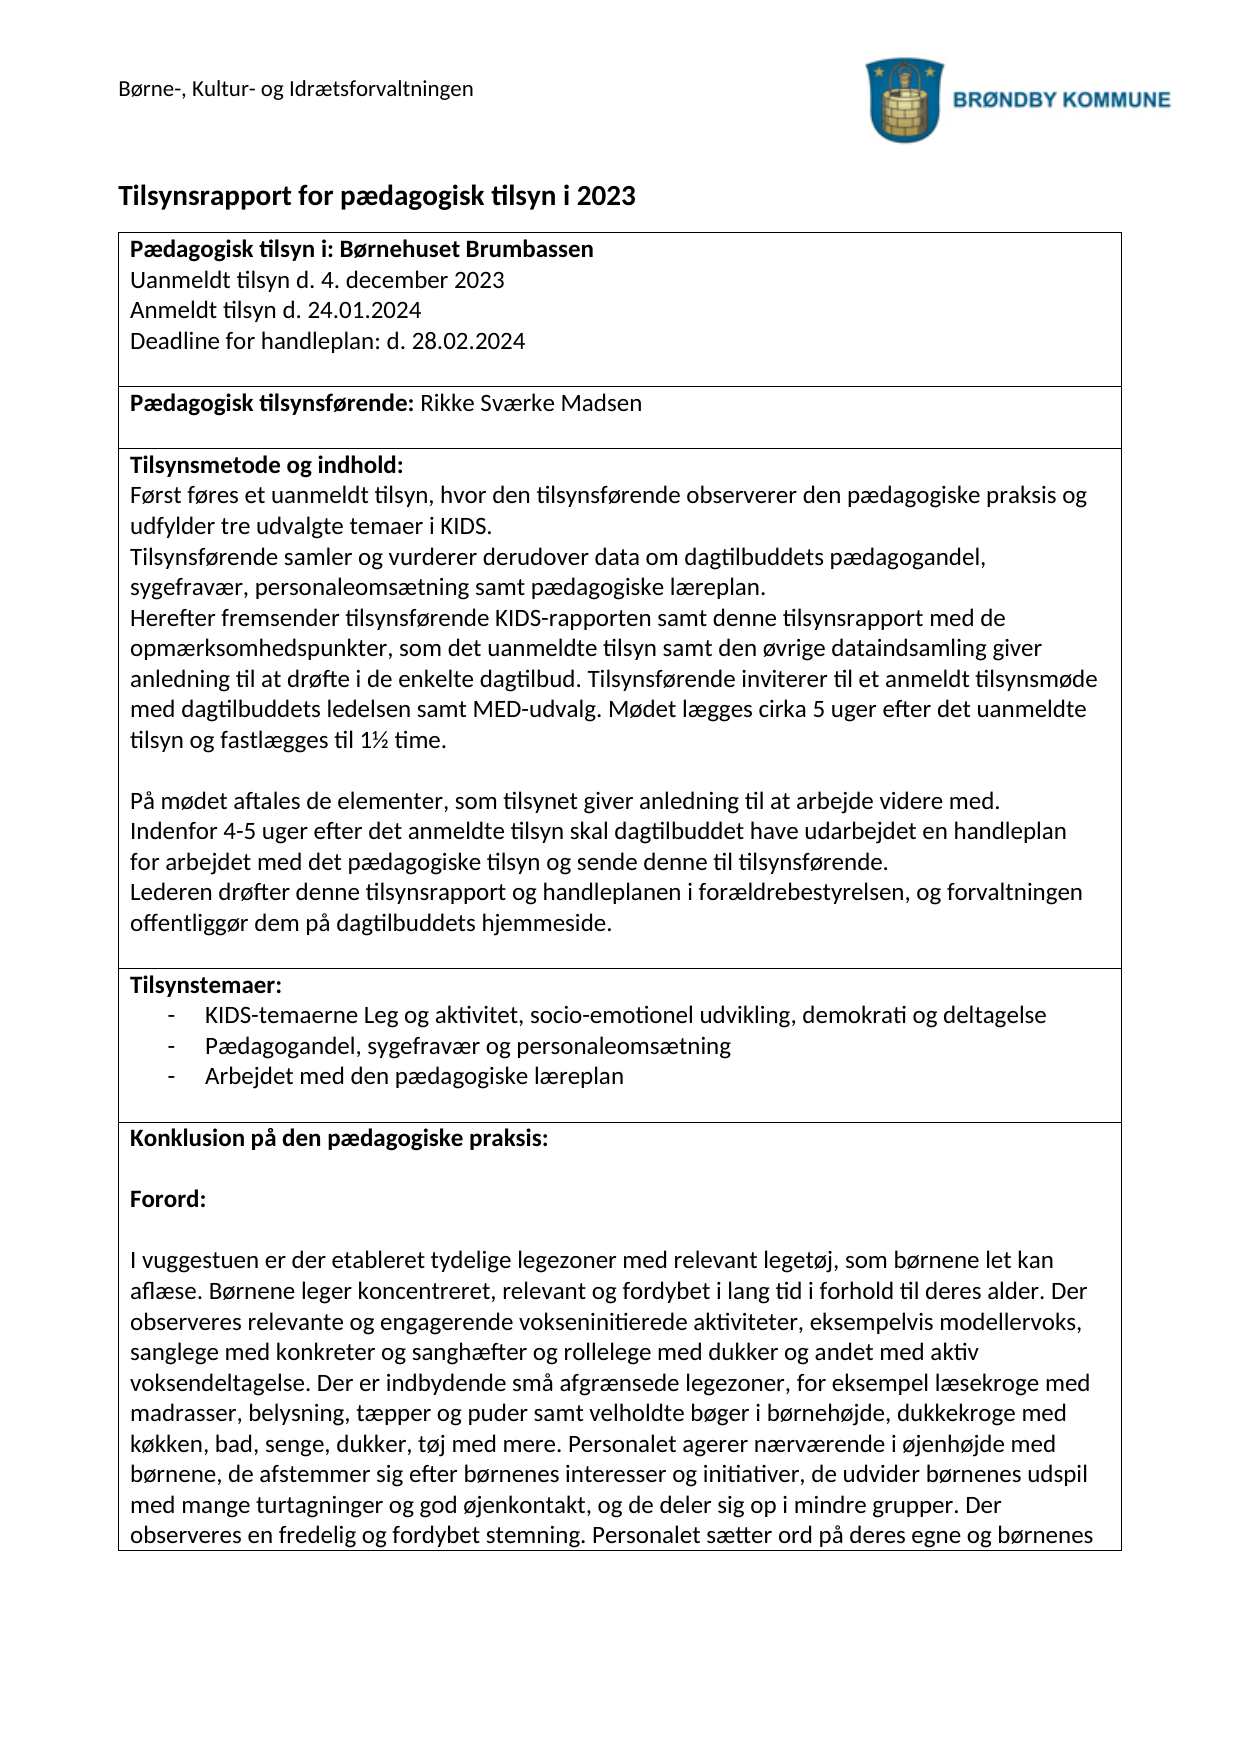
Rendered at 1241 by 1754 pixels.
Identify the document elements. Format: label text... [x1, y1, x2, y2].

table_cell Tilsynstemaer: KIDS-temaerne Leg og aktivitet, socio-emotionel udvikling, demokrati og deltagelse Pædagogandel, sygefravær og personaleomsætning Arbejdet med den pædagogiske læreplan [119, 969, 1121, 1122]
picture [861, 53, 1175, 146]
text Tilsynsrapport for pædagogisk tilsyn i 2023 [118, 177, 1122, 213]
table_header Pædagogisk tilsyn i: Børnehuset Brumbassen Uanmeldt tilsyn d. 4. december 2023 Anmeldt tilsyn d. 24.01.2024 Deadline for handleplan: d. 28.02.2024 [119, 233, 1121, 386]
table_cell Tilsynsmetode og indhold: Først føres et uanmeldt tilsyn, hvor den tilsynsførende observerer den pædagogiske praksis og udfylder tre udvalgte temaer i KIDS. Tilsynsførende samler og vurderer derudover data om dagtilbuddets pædagogandel, sygefravær, personaleomsætning samt pædagogiske læreplan. Herefter fremsender tilsynsførende KIDS-rapporten samt denne tilsynsrapport med de opmærksomhedspunkter, som det uanmeldte tilsyn samt den øvrige dataindsamling giver anledning til at drøfte i de enkelte dagtilbud. Tilsynsførende inviterer til et anmeldt tilsynsmøde med dagtilbuddets ledelsen samt MED-udvalg. Mødet lægges cirka 5 uger efter det uanmeldte tilsyn og fastlægges til 1½ time. På mødet aftales de elementer, som tilsynet giver anledning til at arbejde videre med. Indenfor 4-5 uger efter det anmeldte tilsyn skal dagtilbuddet have udarbejdet en handleplan for arbejdet med det pædagogiske tilsyn og sende denne til tilsynsførende. Lederen drøfter denne tilsynsrapport og handleplanen i forældrebestyrelsen, og forvaltningen offentliggør dem på dagtilbuddets hjemmeside. [119, 449, 1121, 968]
table_cell Pædagogisk tilsynsførende: Rikke Sværke Madsen [119, 387, 1121, 448]
